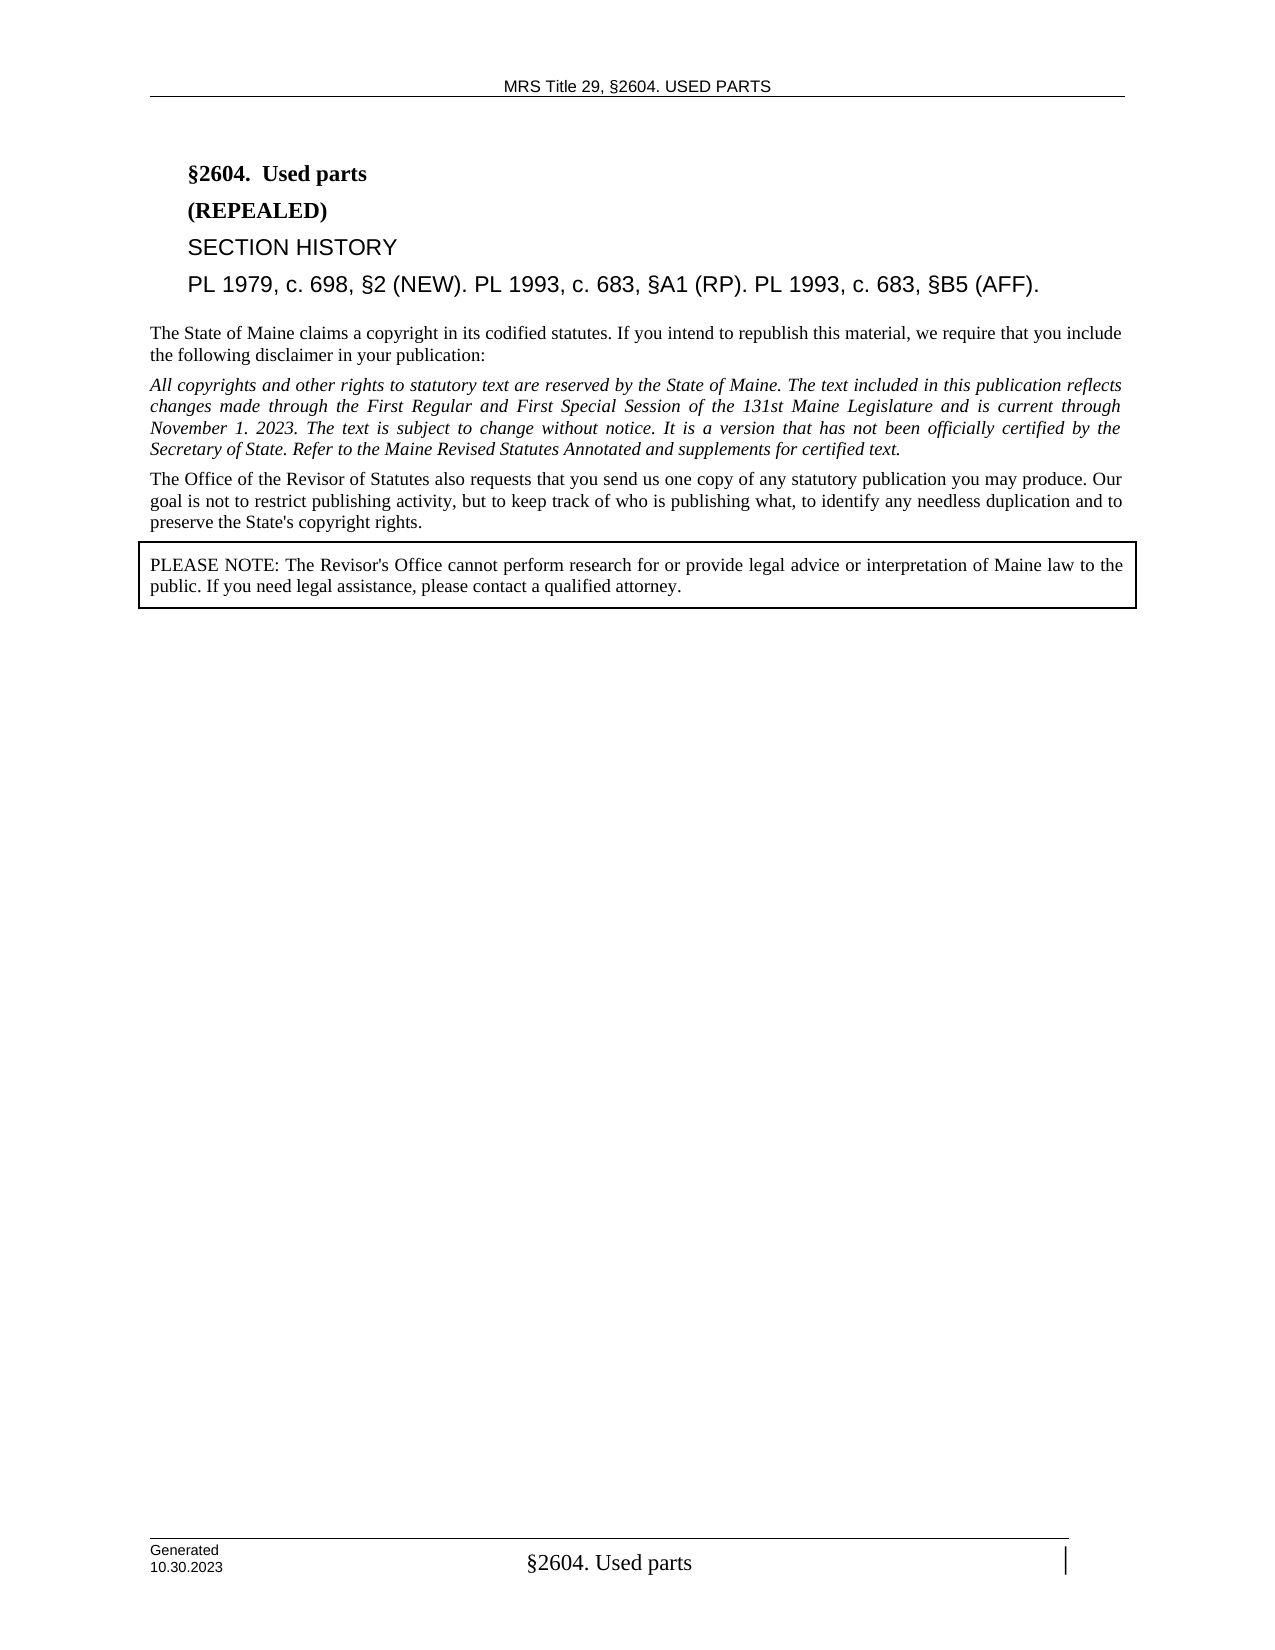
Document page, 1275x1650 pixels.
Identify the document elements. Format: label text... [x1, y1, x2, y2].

text All copyrights and other rights to statutory text are reserved by the State of Maine. The text included in this publication reflects changes made through the First Regular and First Special Session of the 131st Maine Legislature and is current through November 1. 2023 . The text is subject to change without notice. It is a version that has not been officially certified by the Secretary of State. Refer to the Maine Revised Statutes Annotated and supplements for certified text. [150, 373, 1125, 460]
text PLEASE NOTE: The Revisor's Office cannot perform research for or provide legal advice or interpretation of Maine law to the public. If you need legal assistance, please contact a qualified attorney. [140, 543, 1135, 607]
text The State of Maine claims a copyright in its codified statutes. If you intend to republish this material, we require that you include the following disclaimer in your publication: [150, 322, 1125, 365]
text SECTION HISTORY [187, 234, 1125, 260]
text §2604. Used parts [187, 160, 1125, 187]
text (REPEALED) [187, 197, 1125, 223]
text The Office of the Revisor of Statutes also requests that you send us one copy of any statutory publication you may produce. Our goal is not to restrict publishing activity, but to keep track of who is publishing what, to identify any needless duplication and to preserve the State's copyright rights. [150, 468, 1125, 533]
text PL 1979, c. 698, §2 (NEW). PL 1993, c. 683, §A1 (RP). PL 1993, c. 683, §B5 (AFF). [187, 271, 1125, 297]
